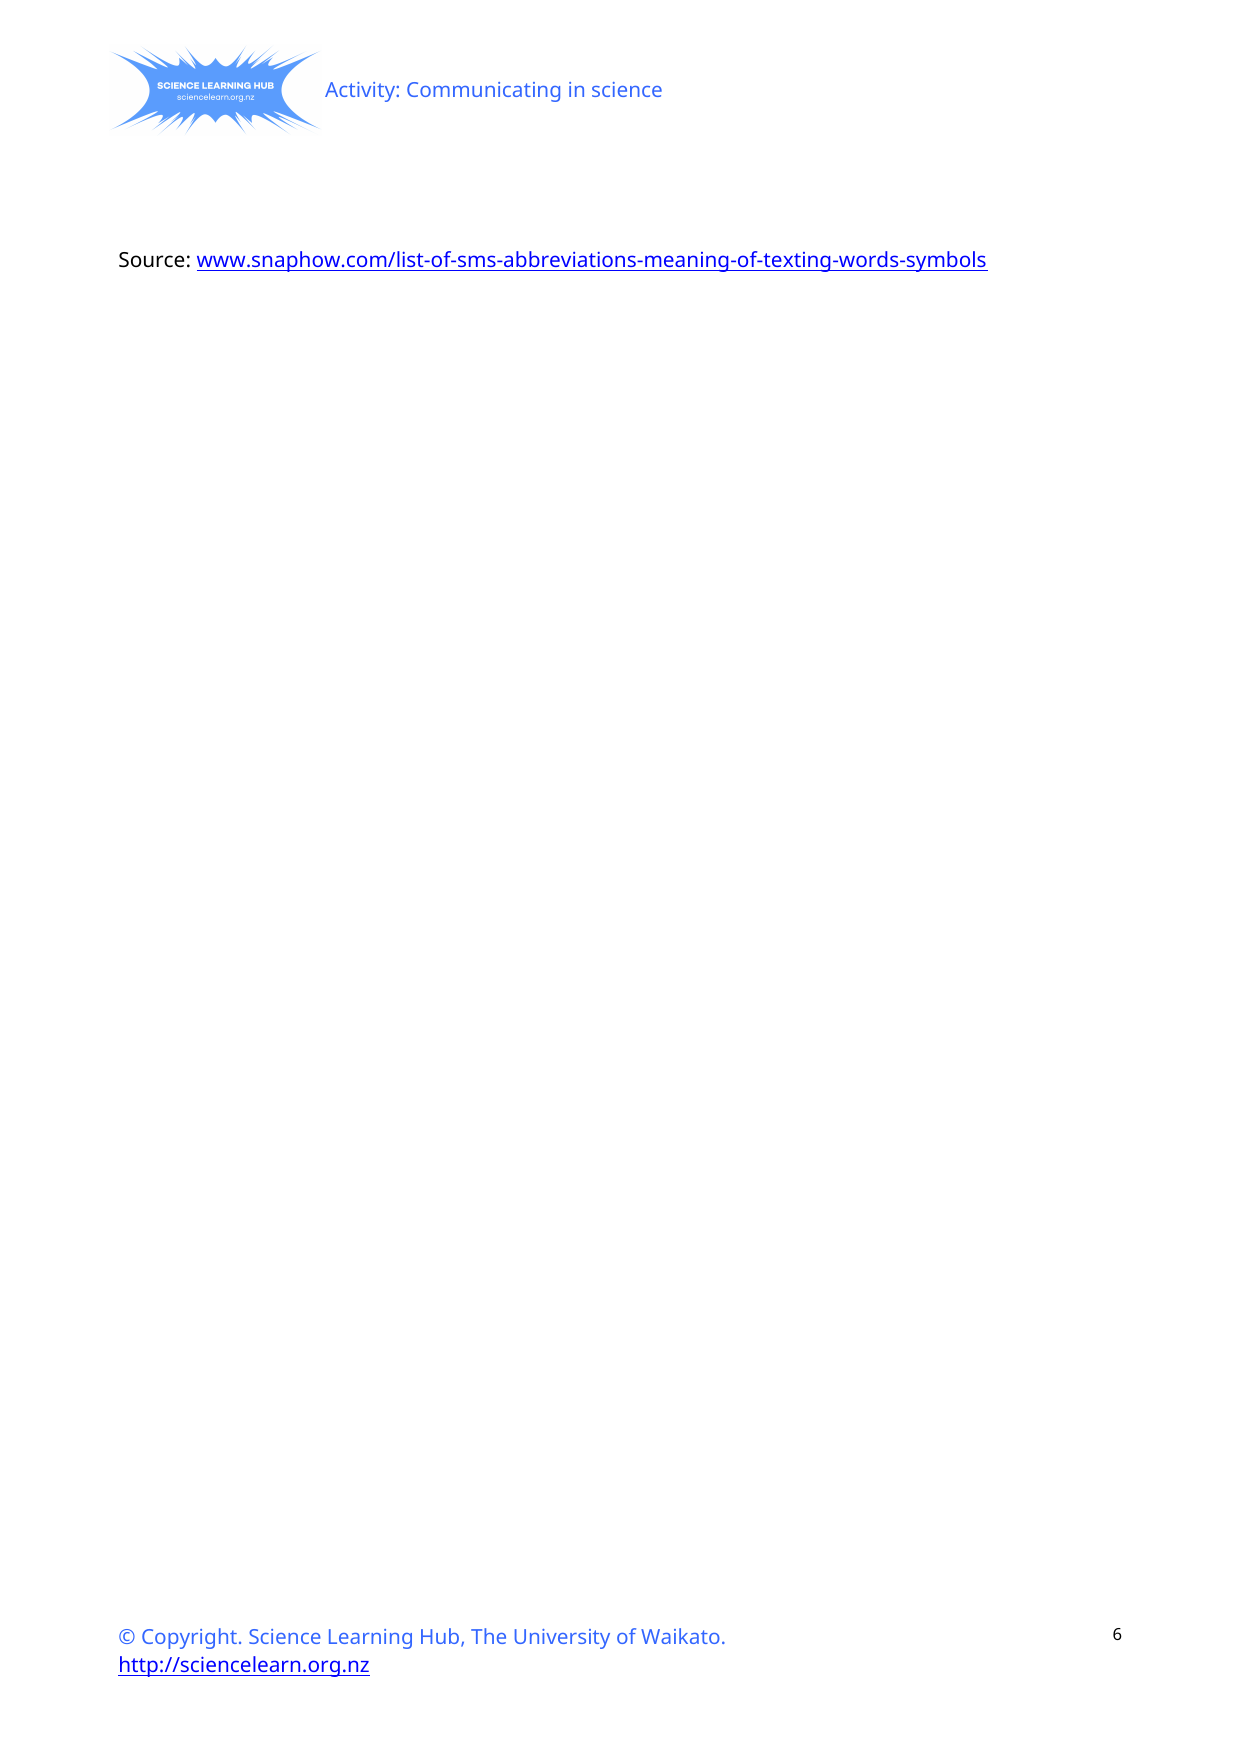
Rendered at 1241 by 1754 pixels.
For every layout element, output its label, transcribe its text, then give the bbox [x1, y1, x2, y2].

text Source: www.snaphow.com/list-of-sms-abbreviations-meaning-of-texting-words-symbols [118, 246, 1122, 274]
picture [109, 44, 322, 136]
